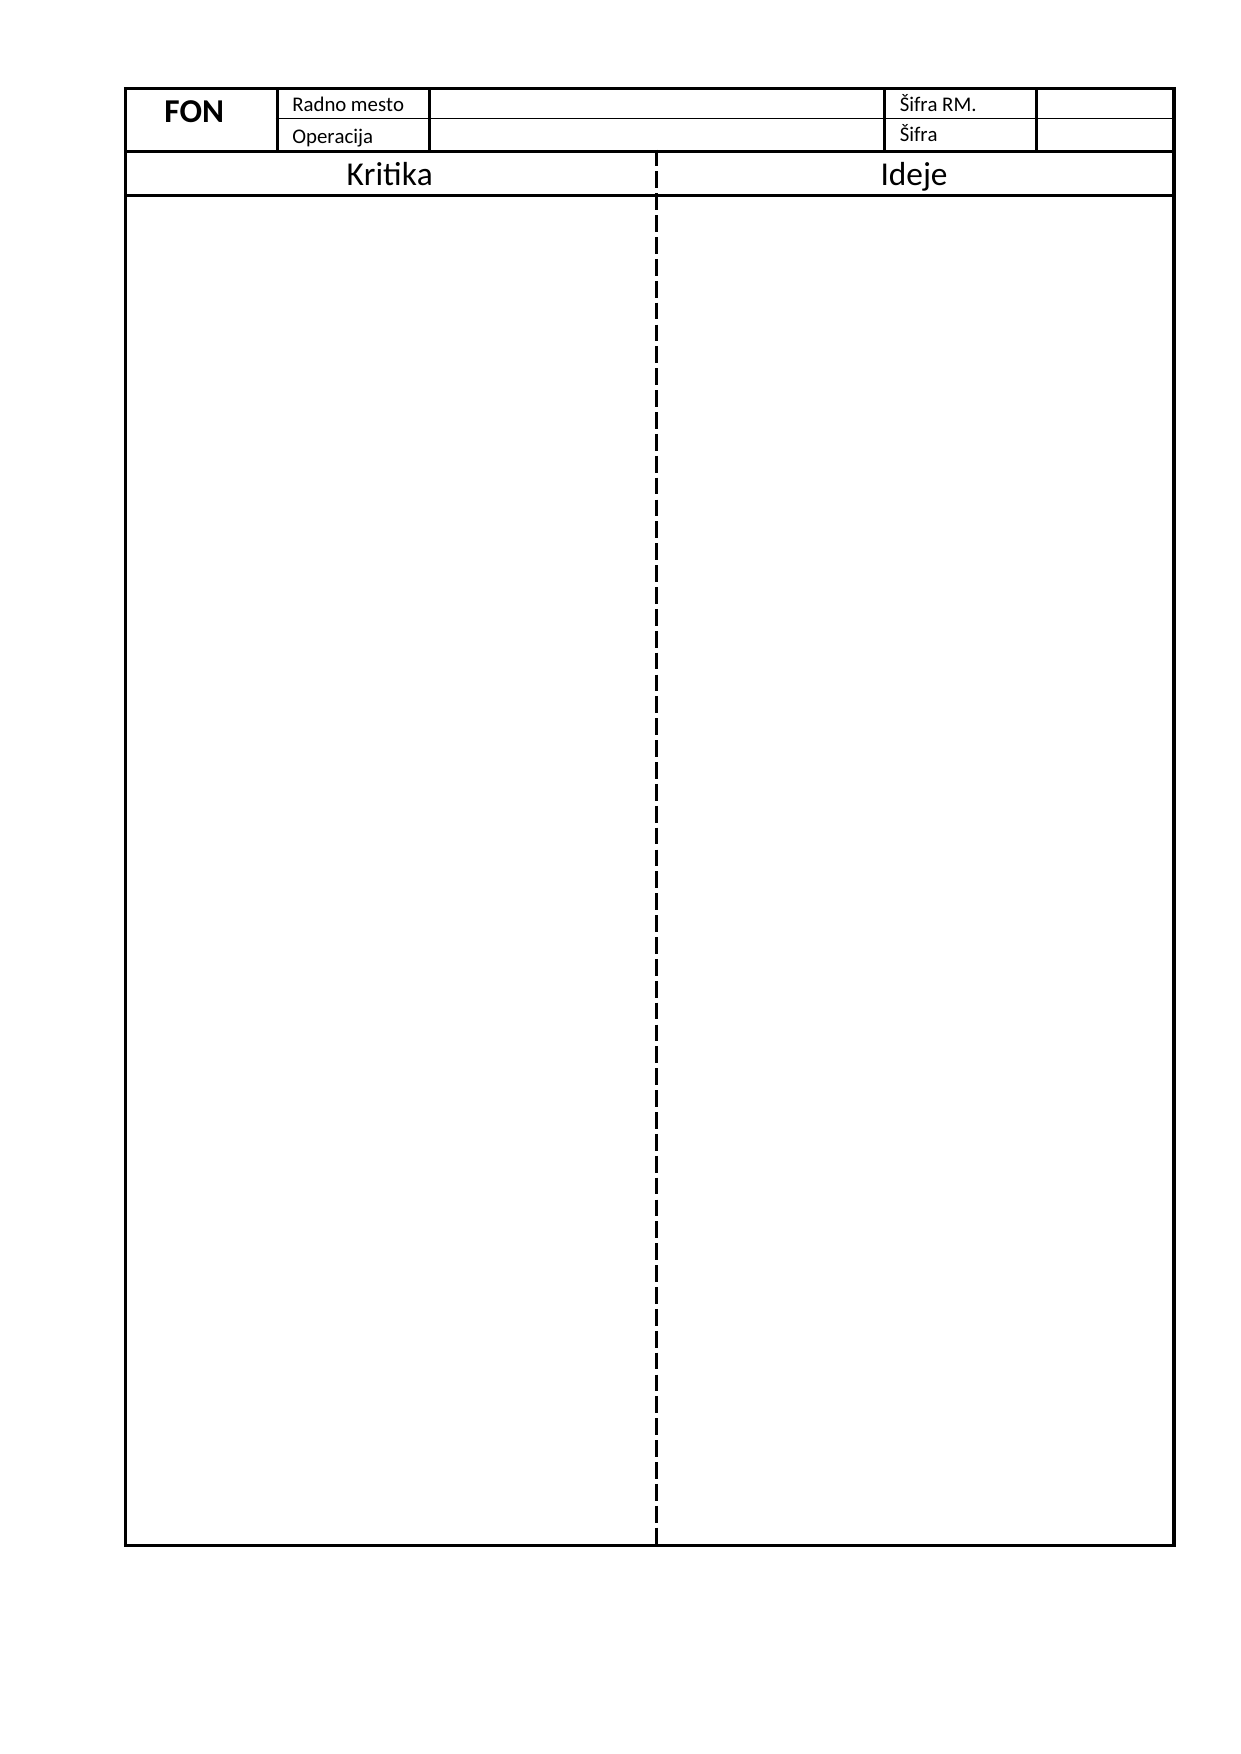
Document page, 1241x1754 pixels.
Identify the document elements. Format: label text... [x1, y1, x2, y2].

table_cell [1038, 119, 1172, 149]
table_header [431, 90, 883, 118]
table_header [1038, 90, 1172, 118]
table_header Radno mesto [279, 90, 428, 118]
table_cell Šifra operacije [886, 119, 1035, 149]
table_header FON [127, 90, 276, 149]
table_header Šifra RM. [886, 90, 1035, 118]
table_cell [431, 119, 883, 149]
table_cell Ideje [657, 153, 1172, 193]
table_cell [127, 197, 657, 1543]
table_cell Kritika [127, 153, 657, 193]
table_cell [657, 197, 1172, 1543]
table_cell Operacija [279, 119, 428, 149]
